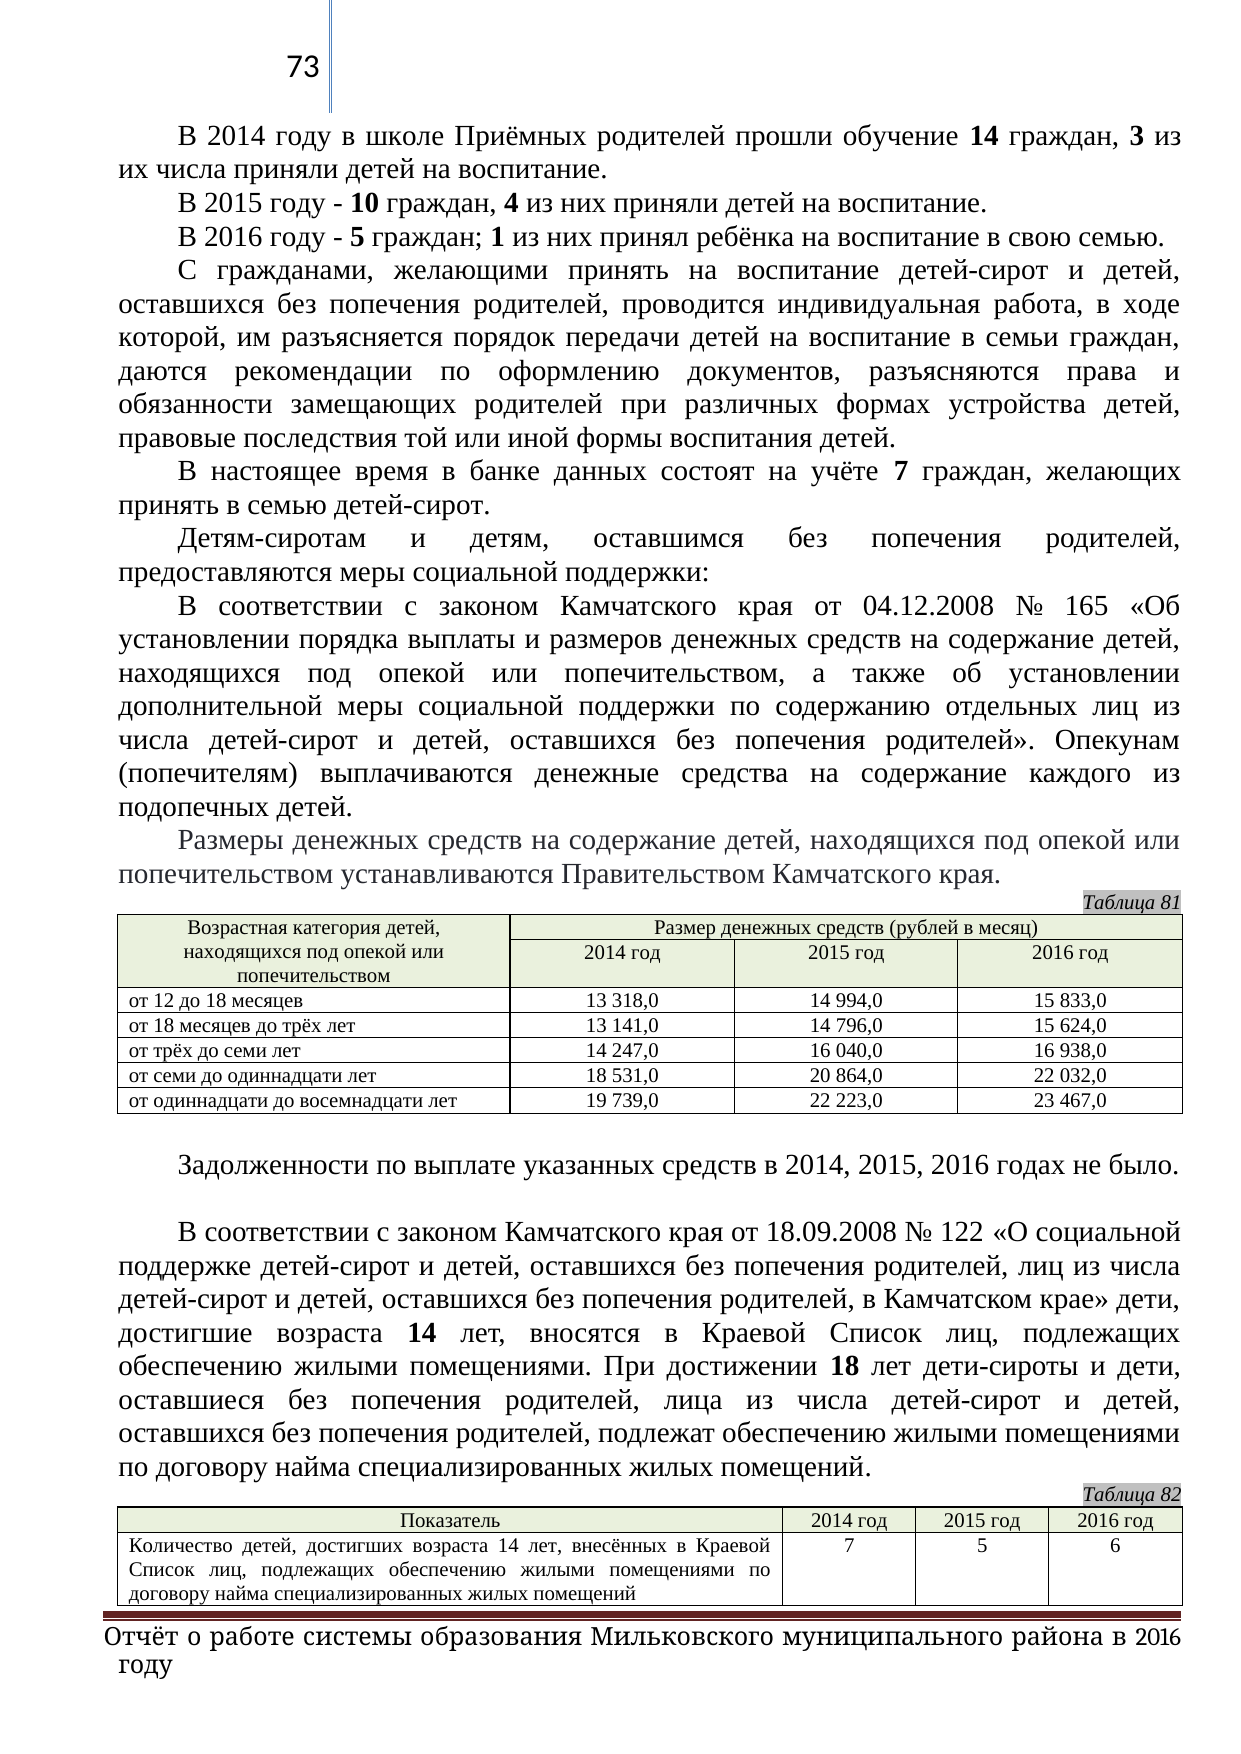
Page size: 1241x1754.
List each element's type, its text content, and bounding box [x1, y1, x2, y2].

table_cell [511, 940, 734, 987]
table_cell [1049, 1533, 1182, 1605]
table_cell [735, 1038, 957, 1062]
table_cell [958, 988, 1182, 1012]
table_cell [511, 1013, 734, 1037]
text Таблица 82 [118, 1482, 1181, 1506]
text Размеры денежных средств на содержание детей, находящихся под опекой или попечительством устанавливаются Правительством Камчатского края. [118, 822, 1181, 889]
subtitle В соответствии с законом Камчатского края от 18.09.2008 № 122 «О социальной поддержке детей-сирот и детей, оставшихся без попечения родителей, лиц из числа детей-сирот и детей, оставшихся без попечения родителей, в Камчатском крае» дети, достигшие возраста 14 лет, вносятся в Краевой Список лиц, подлежащих обеспечению жилыми помещениями. При достижении 18 лет дети-сироты и дети, оставшиеся без попечения родителей, лица из числа детей-сирот и детей, оставшихся без попечения родителей, подлежат обеспечению жилыми помещениями по договору найма специализированных жилых помещений. [118, 1214, 1181, 1482]
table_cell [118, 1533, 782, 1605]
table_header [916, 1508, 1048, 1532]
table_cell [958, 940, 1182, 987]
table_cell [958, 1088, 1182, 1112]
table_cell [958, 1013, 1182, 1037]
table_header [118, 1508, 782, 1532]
text В 2016 году - 5 граждан; 1 из них принял ребёнка на воспитание в свою семью. [118, 219, 1181, 252]
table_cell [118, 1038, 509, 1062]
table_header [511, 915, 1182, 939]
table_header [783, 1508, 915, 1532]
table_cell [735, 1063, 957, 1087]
subtitle В соответствии с законом Камчатского края от 04.12.2008 № 165 «Об установлении порядка выплаты и размеров денежных средств на содержание детей, находящихся под опекой или попечительством, а также об установлении дополнительной меры социальной поддержки по содержанию отдельных лиц из числа детей-сирот и детей, оставшихся без попечения родителей». Опекунам (попечителям) выплачиваются денежные средства на содержание каждого из подопечных детей. [118, 588, 1181, 822]
text Таблица 81 [118, 889, 1181, 914]
text В 2015 году - 10 граждан, 4 из них приняли детей на воспитание. [118, 185, 1181, 219]
text С гражданами, желающими принять на воспитание детей-сирот и детей, оставшихся без попечения родителей, проводится индивидуальная работа, в ходе которой, им разъясняется порядок передачи детей на воспитание в семьи граждан, даются рекомендации по оформлению документов, разъясняются права и обязанности замещающих родителей при различных формах устройства детей, правовые последствия той или иной формы воспитания детей. [118, 252, 1181, 453]
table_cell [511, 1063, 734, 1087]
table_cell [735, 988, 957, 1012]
subtitle Детям-сиротам и детям, оставшимся без попечения родителей, предоставляются меры социальной поддержки: [118, 521, 1181, 588]
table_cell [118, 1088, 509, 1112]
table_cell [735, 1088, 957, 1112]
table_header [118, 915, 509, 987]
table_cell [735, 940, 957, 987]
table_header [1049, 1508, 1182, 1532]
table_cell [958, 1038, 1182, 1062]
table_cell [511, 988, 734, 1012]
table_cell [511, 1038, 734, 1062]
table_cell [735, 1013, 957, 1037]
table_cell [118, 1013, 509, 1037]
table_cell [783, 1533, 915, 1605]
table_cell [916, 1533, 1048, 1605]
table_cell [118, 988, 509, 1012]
text В 2014 году в школе Приёмных родителей прошли обучение 14 граждан, 3 из их числа приняли детей на воспитание. [118, 118, 1181, 185]
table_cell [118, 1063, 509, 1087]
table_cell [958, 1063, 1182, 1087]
text В настоящее время в банке данных состоят на учёте 7 граждан, желающих принять в семью детей-сирот. [118, 453, 1181, 521]
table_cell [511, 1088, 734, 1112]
text Задолженности по выплате указанных средств в 2014, 2015, 2016 годах не было. [118, 1147, 1181, 1181]
